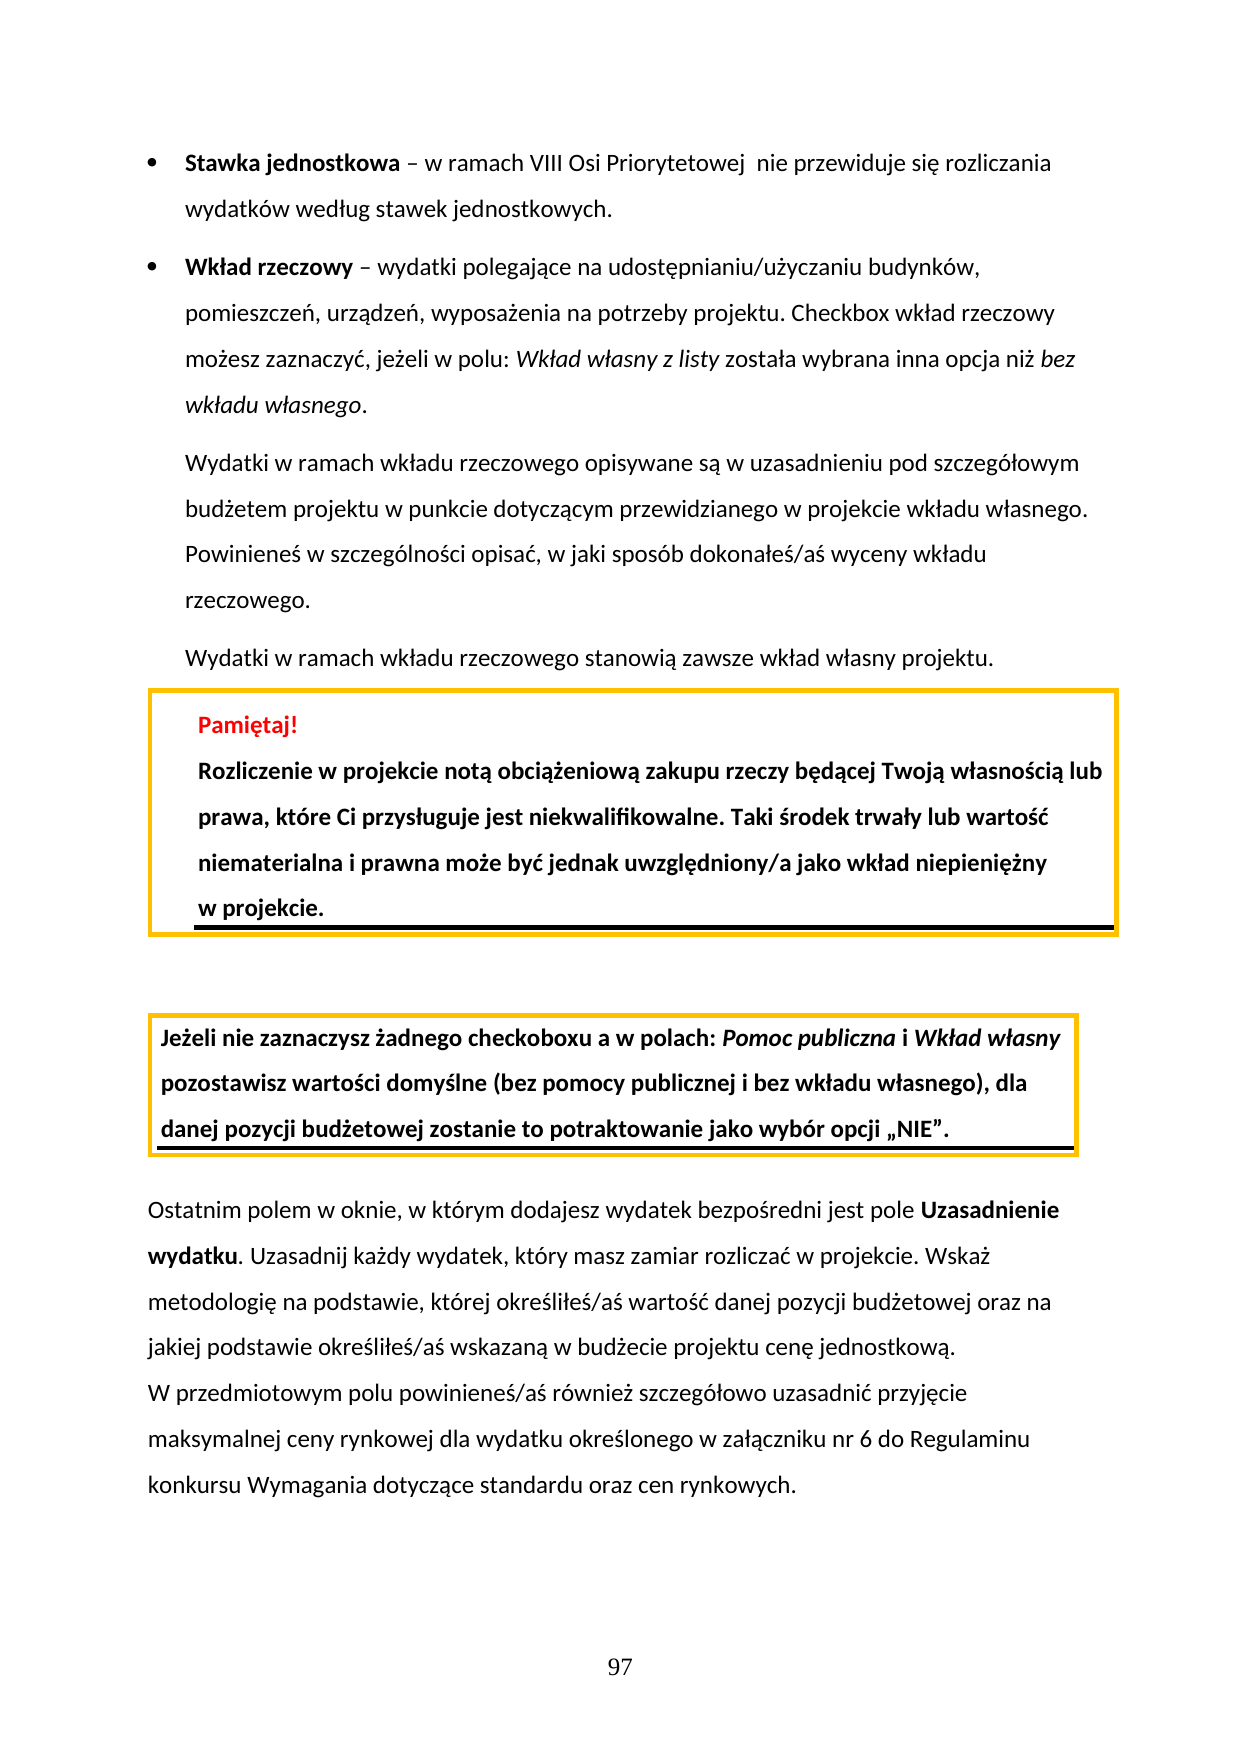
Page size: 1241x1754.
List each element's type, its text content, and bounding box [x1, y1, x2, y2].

list Stawka jednostkowa – w ramach VIII Osi Priorytetowej nie przewiduje się rozliczania wydatków według stawek jednostkowych. [148, 148, 1093, 224]
list Wkład rzeczowy – wydatki polegające na udostępnianiu/użyczaniu budynków, pomieszczeń, urządzeń, wyposażenia na potrzeby projektu. Checkbox wkład rzeczowy możesz zaznaczyć, jeżeli w polu: Wkład własny z listy została wybrana inna opcja niż bez wkładu własnego. [148, 252, 1093, 419]
text W przedmiotowym polu powinieneś/aś również szczegółowo uzasadnić przyjęcie maksymalnej ceny rynkowej dla wydatku określonego w załączniku nr 6 do Regulaminu konkursu Wymagania dotyczące standardu oraz cen rynkowych. [148, 1377, 1093, 1499]
text Wydatki w ramach wkładu rzeczowego stanowią zawsze wkład własny projektu. [185, 642, 1093, 673]
text Rozliczenie w projekcie notą obciążeniową zakupu rzeczy będącej Twoją własnością lub prawa, które Ci przysługuje jest niekwalifikowalne. Taki środek trwały lub wartość niematerialna i prawna może być jednak uwzględniony/a jako wkład niepieniężny w projekcie. [189, 753, 1114, 925]
text Wydatki w ramach wkładu rzeczowego opisywane są w uzasadnieniu pod szczegółowym budżetem projektu w punkcie dotyczącym przewidzianego w projekcie wkładu własnego. Powinieneś w szczególności opisać, w jaki sposób dokonałeś/aś wyceny wkładu rzeczowego. [185, 447, 1093, 615]
text Ostatnim polem w oknie, w którym dodajesz wydatek bezpośredni jest pole Uzasadnienie wydatku. Uzasadnij każdy wydatek, który masz zamiar rozliczać w projekcie. Wskaż metodologię na podstawie, której określiłeś/aś wartość danej pozycji budżetowej oraz na jakiej podstawie określiłeś/aś wskazaną w budżecie projektu cenę jednostkową. [148, 1038, 1093, 1362]
text Pamiętaj! [189, 707, 1114, 740]
text Jeżeli nie zaznaczysz żadnego checkoboxu a w polach: Pomoc publiczna i Wkład własny pozostawisz wartości domyślne (bez pomocy publicznej i bez wkładu własnego), dla danej pozycji budżetowej zostanie to potraktowanie jako wybór opcji „NIE”. [152, 1019, 1074, 1146]
